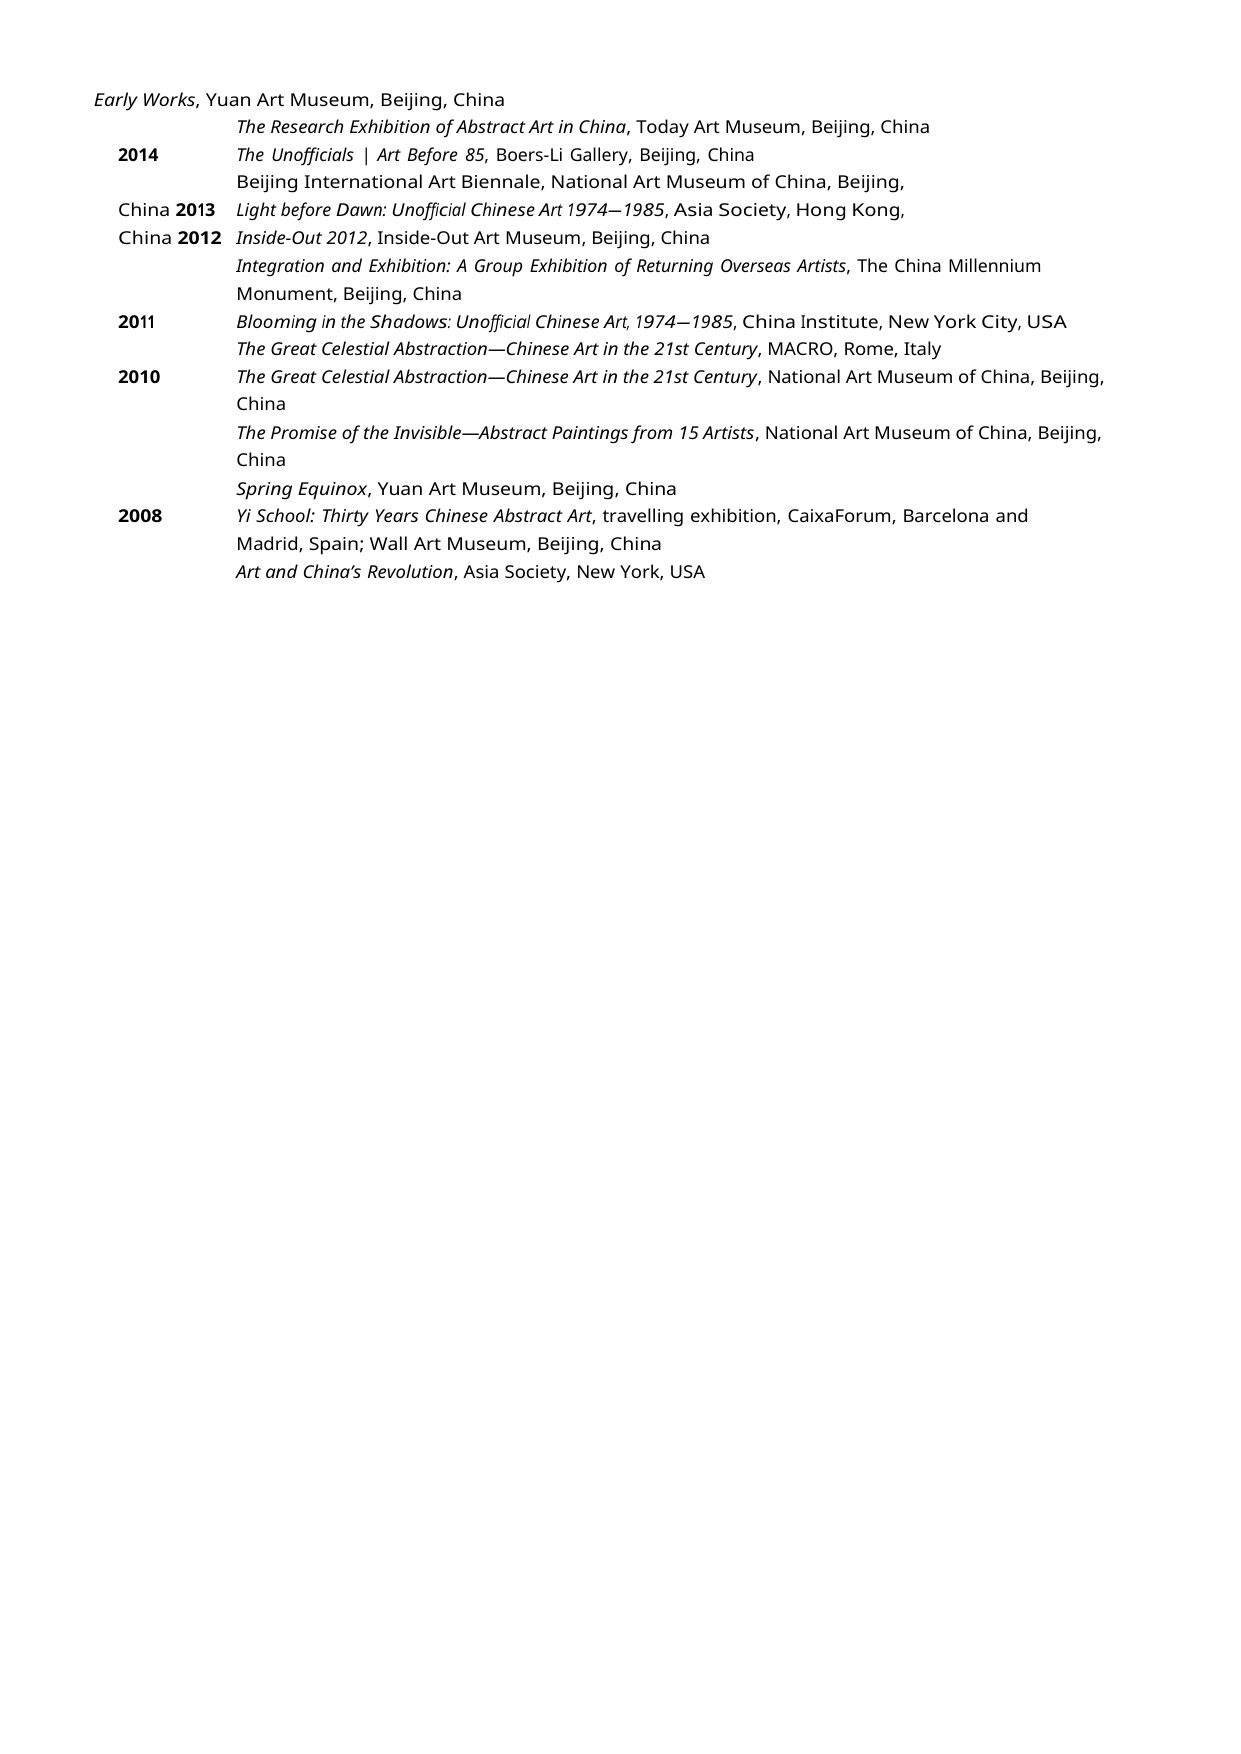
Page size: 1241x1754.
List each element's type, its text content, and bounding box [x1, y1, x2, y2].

text 2010 The Great Celestial Abstraction—Chinese Art in the 21st Century, National Art Museum of China, Beijing, China [118, 364, 1112, 416]
text 2014 The Unofficials | Art Before 85, Boers-Li Gallery, Beijing, China [118, 142, 1167, 167]
text Early Works, Yuan Art Museum, Beijing, China [94, 87, 1167, 112]
text The Promise of the Invisible—Abstract Paintings from 15 Artists, National Art Museum of China, Beijing, China [236, 420, 1114, 472]
text Integration and Exhibition: A Group Exhibition of Returning Overseas Artists, The China Millennium Monument, Beijing, China [236, 253, 1114, 305]
text 2008 Yi School: Thirty Years Chinese Abstract Art, travelling exhibition, CaixaForum, Barcelona and Madrid, Spain; Wall Art Museum, Beijing, China [118, 504, 1101, 556]
text Art and China’s Revolution, Asia Society, New York, USA [236, 559, 1167, 584]
text Spring Equinox, Yuan Art Museum, Beijing, China [236, 476, 1167, 500]
text 2011 Blooming in the Shadows: Unofficial Chinese Art, 1974–1985, China Institute, New York City, USA [118, 309, 1167, 333]
text Beijing International Art Biennale, National Art Museum of China, Beijing, China 2013 Light before Dawn: Unofficial Chinese Art 1974–1985, Asia Society, Hong Kong, China 2012 Inside-Out 2012, Inside-Out Art Museum, Beijing, China [118, 170, 954, 249]
text The Research Exhibition of Abstract Art in China, Today Art Museum, Beijing, China [236, 115, 1167, 139]
text The Great Celestial Abstraction—Chinese Art in the 21st Century, MACRO, Rome, Italy [236, 337, 1167, 361]
